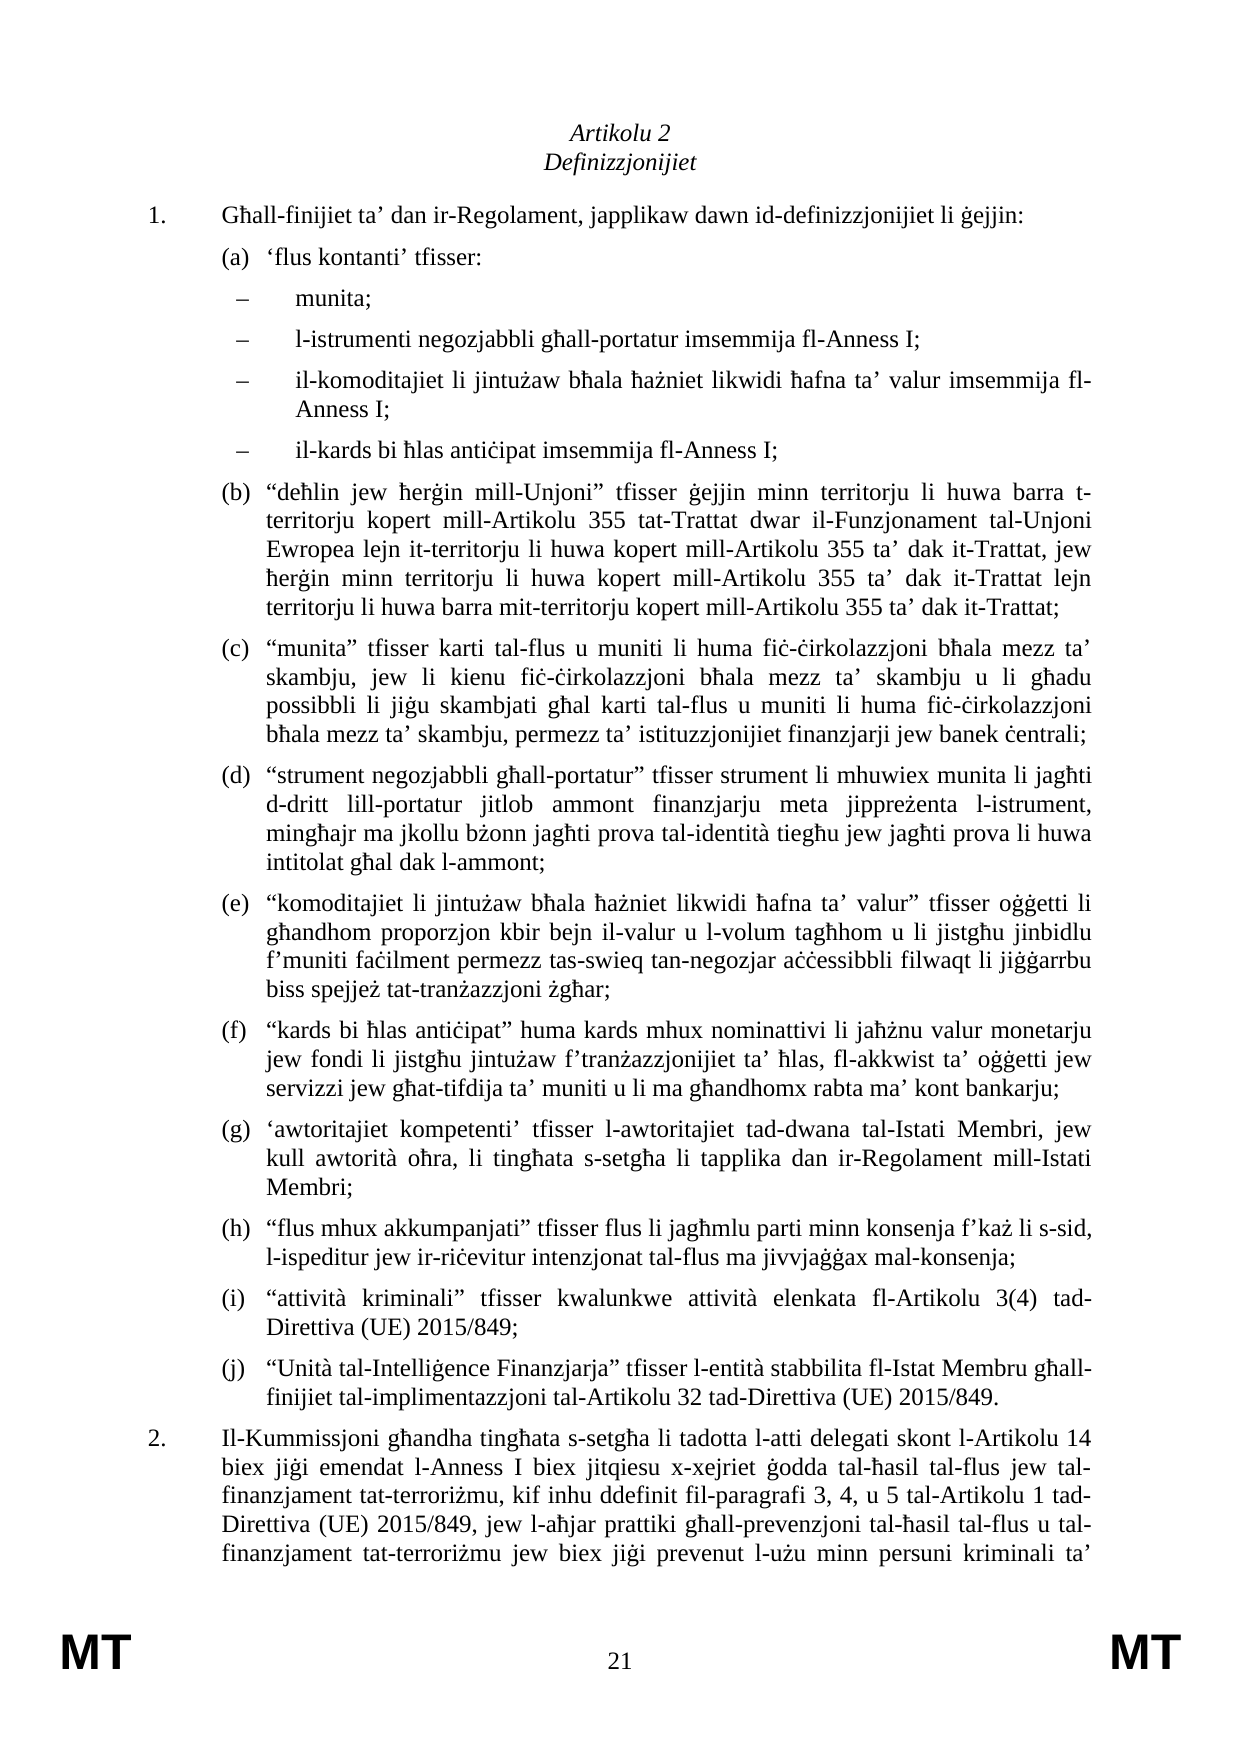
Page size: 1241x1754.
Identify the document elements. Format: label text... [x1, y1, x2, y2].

list munita; [236, 283, 1093, 312]
text (i) “attività kriminali” tfisser kwalunkwe attività elenkata fl-Artikolu 3(4) tad-Direttiva (UE) 2015/849; [221, 1283, 1093, 1341]
text (f) “kards bi ħlas antiċipat” huma kards mhux nominattivi li jaħżnu valur monetarju jew fondi li jistgħu jintużaw f’tranżazzjonijiet ta’ ħlas, fl-akkwist ta’ oġġetti jew servizzi jew għat-tifdija ta’ muniti u li ma għandhomx rabta ma’ kont bankarju; [221, 1016, 1093, 1102]
text Artikolu 2 Definizzjonijiet [148, 118, 1093, 176]
list il-komoditajiet li jintużaw bħala ħażniet likwidi ħafna ta’ valur imsemmija fl-Anness I; [236, 366, 1093, 423]
text (d) “strument negozjabbli għall-portatur” tfisser strument li mhuwiex munita li jagħti d-dritt lill-portatur jitlob ammont finanzjarju meta jippreżenta l-istrument, mingħajr ma jkollu bżonn jagħti prova tal-identità tiegħu jew jagħti prova li huwa intitolat għal dak l-ammont; [221, 761, 1093, 876]
text 1. Għall-finijiet ta’ dan ir-Regolament, japplikaw dawn id-definizzjonijiet li ġejjin: [148, 201, 1093, 229]
text (h) “flus mhux akkumpanjati” tfisser flus li jagħmlu parti minn konsenja f’każ li s-sid, l-ispeditur jew ir-riċevitur intenzjonat tal-flus ma jivvjaġġax mal-konsenja; [221, 1213, 1093, 1271]
list l-istrumenti negozjabbli għall-portatur imsemmija fl-Anness I; [236, 324, 1093, 353]
text (e) “komoditajiet li jintużaw bħala ħażniet likwidi ħafna ta’ valur” tfisser oġġetti li għandhom proporzjon kbir bejn il-valur u l-volum tagħhom u li jistgħu jinbidlu f’muniti faċilment permezz tas-swieq tan-negozjar aċċessibbli filwaqt li jiġġarrbu biss spejjeż tat-tranżazzjoni żgħar; [221, 888, 1093, 1003]
text (b) “deħlin jew ħerġin mill-Unjoni” tfisser ġejjin minn territorju li huwa barra t-territorju kopert mill-Artikolu 355 tat-Trattat dwar il-Funzjonament tal-Unjoni Ewropea lejn it-territorju li huwa kopert mill-Artikolu 355 ta’ dak it-Trattat, jew ħerġin minn territorju li huwa kopert mill-Artikolu 355 ta’ dak it-Trattat lejn territorju li huwa barra mit-territorju kopert mill-Artikolu 355 ta’ dak it-Trattat; [221, 477, 1093, 621]
text (c) “munita” tfisser karti tal-flus u muniti li huma fiċ-ċirkolazzjoni bħala mezz ta’ skambju, jew li kienu fiċ-ċirkolazzjoni bħala mezz ta’ skambju u li għadu possibbli li jiġu skambjati għal karti tal-flus u muniti li huma fiċ-ċirkolazzjoni bħala mezz ta’ skambju, permezz ta’ istituzzjonijiet finanzjarji jew banek ċentrali; [221, 633, 1093, 748]
text (j) “Unità tal-Intelliġence Finanzjarja” tfisser l-entità stabbilita fl-Istat Membru għall-finijiet tal-implimentazzjoni tal-Artikolu 32 tad-Direttiva (UE) 2015/849. [221, 1353, 1093, 1411]
text (g) ‘awtoritajiet kompetenti’ tfisser l-awtoritajiet tad-dwana tal-Istati Membri, jew kull awtorità oħra, li tingħata s-setgħa li tapplika dan ir-Regolament mill-Istati Membri; [221, 1114, 1093, 1201]
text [148, 1423, 1093, 1567]
text (a) ‘flus kontanti’ tfisser: [221, 242, 1093, 271]
list il-kards bi ħlas antiċipat imsemmija fl-Anness I; [236, 436, 1093, 464]
